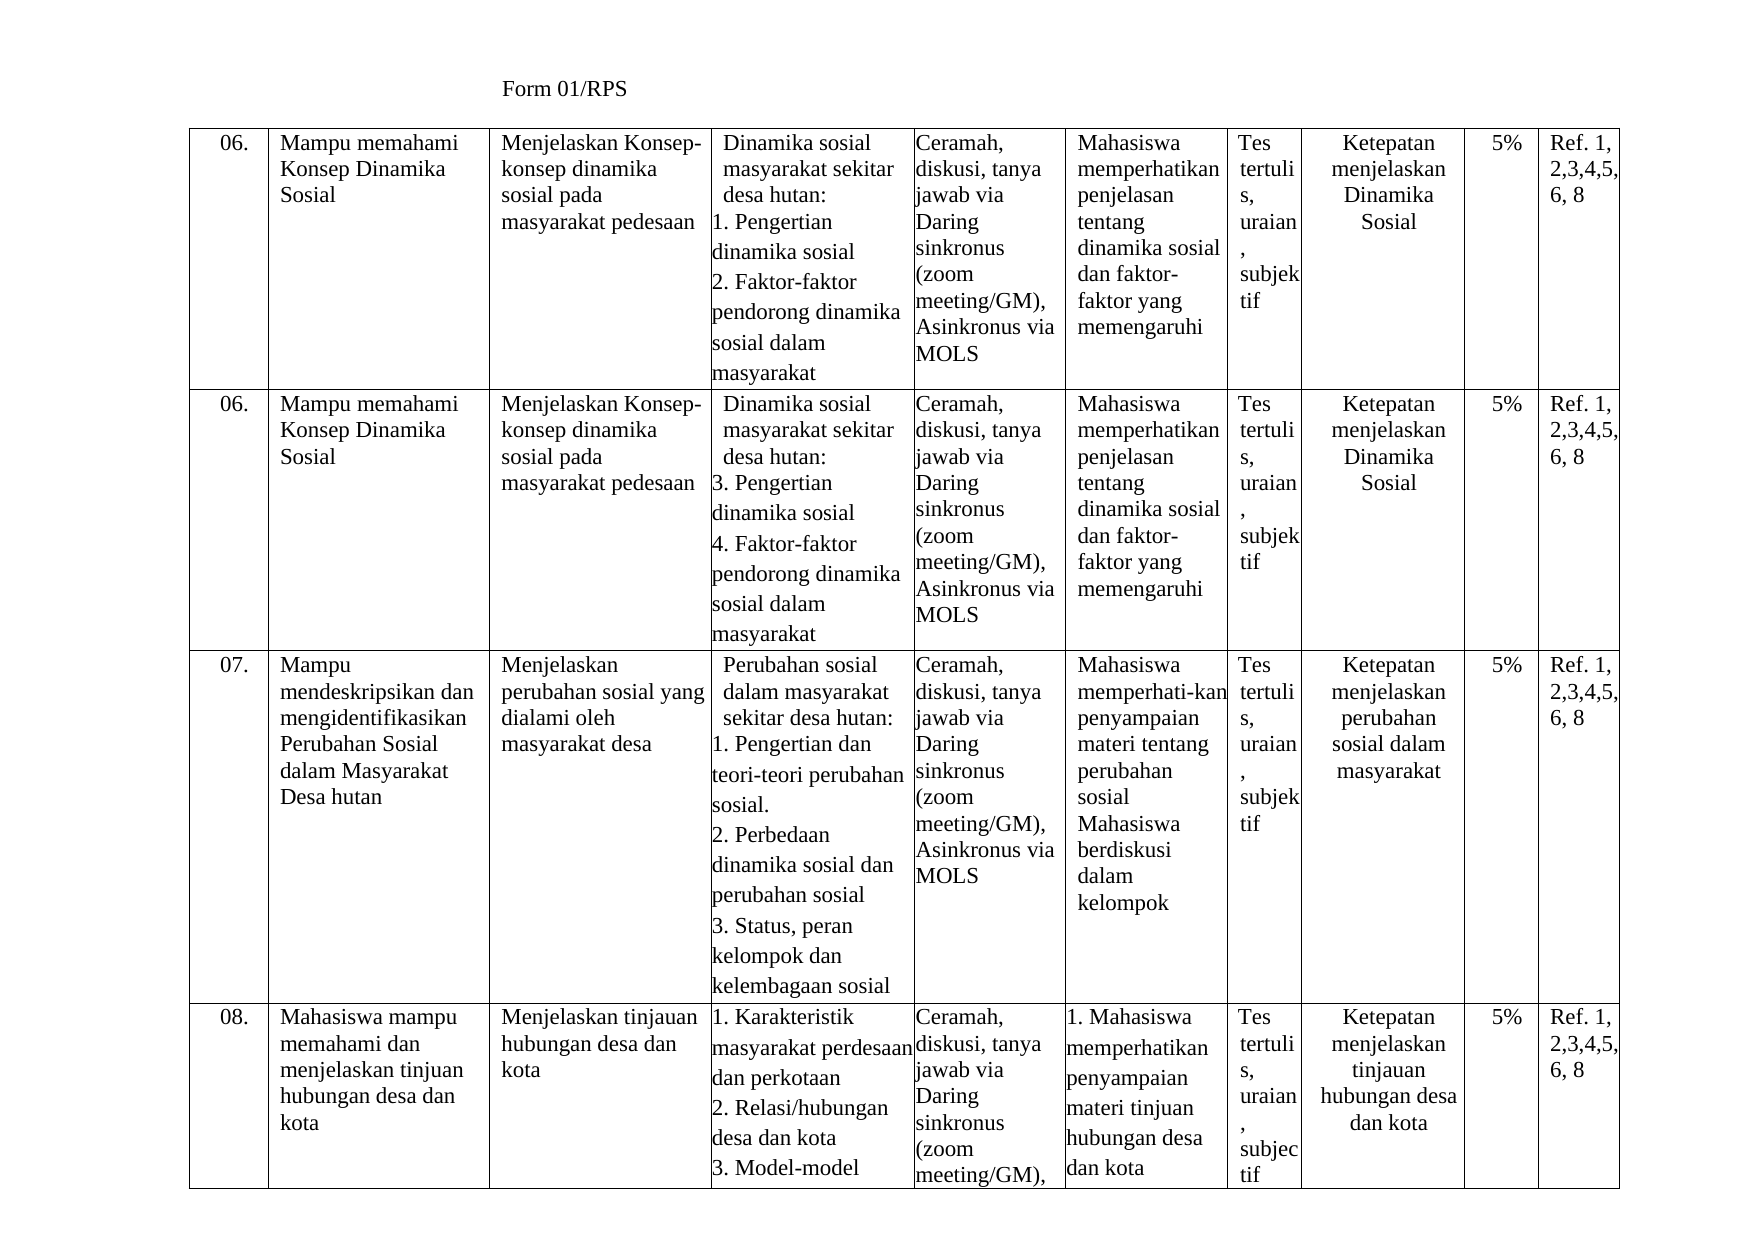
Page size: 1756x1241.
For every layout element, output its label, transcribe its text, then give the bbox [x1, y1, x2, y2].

table_cell 06. [190, 129, 268, 389]
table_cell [1302, 1004, 1464, 1188]
table_cell Ketepatan menjelaskan Dinamika Sosial [1302, 129, 1464, 389]
table_cell Ref. 1, 2,3,4,5,6, 8 [1539, 651, 1619, 1002]
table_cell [1228, 129, 1301, 389]
table_cell Mampu memahami Konsep Dinamika Sosial [269, 129, 489, 389]
table_cell 5% [1465, 1004, 1538, 1188]
table_cell 08. [190, 1004, 268, 1188]
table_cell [1066, 1004, 1227, 1188]
table_cell Mampu mendeskripsikan dan mengidentifikasikan Perubahan Sosial dalam Masyarakat Desa hutan [269, 651, 489, 1002]
table_cell 07. [190, 651, 268, 1002]
table_cell Menjelaskan Konsep-konsep dinamika sosial pada masyarakat pedesaan [490, 390, 711, 650]
table_cell 06. [190, 390, 268, 650]
table_cell Tes tertulis, uraian, subjektif [1228, 651, 1301, 1002]
table_cell 5% [1465, 390, 1538, 650]
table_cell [1539, 1004, 1619, 1188]
table_cell Ref. 1, 2,3,4,5,6, 8 [1539, 390, 1619, 650]
table_cell Dinamika sosial masyarakat sekitar desa hutan: Pengertian dinamika sosial Faktor-faktor pendorong dinamika sosial dalam masyarakat [712, 129, 914, 389]
table_cell Ceramah, diskusi, tanya jawab via Daring sinkronus (zoom meeting/GM), Asinkronus via MOLS [915, 651, 1065, 1002]
table_cell Ketepatan menjelaskan perubahan sosial dalam masyarakat [1302, 651, 1464, 1002]
table_cell 5% [1465, 129, 1538, 389]
table_cell Ketepatan menjelaskan Dinamika Sosial [1302, 390, 1464, 650]
table_cell Ref. 1, 2,3,4,5,6, 8 [1539, 129, 1619, 389]
table_cell Perubahan sosial dalam masyarakat sekitar desa hutan: Pengertian dan teori-teori perubahan sosial. Perbedaan dinamika sosial dan perubahan sosial Status, peran kelompok dan kelembagaan sosial [712, 651, 914, 1002]
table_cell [915, 1004, 1065, 1188]
table_cell Menjelaskan perubahan sosial yang dialami oleh masyarakat desa [490, 651, 711, 1002]
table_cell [490, 1004, 711, 1188]
table_cell Mahasiswa memperhati-kan penyampaian materi tentang perubahan sosial Mahasiswa berdiskusi dalam kelompok [1066, 651, 1227, 1002]
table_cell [1228, 1004, 1301, 1188]
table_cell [915, 129, 1065, 389]
table_cell Tes tertulis, uraian, subjektif [1228, 390, 1301, 650]
table_cell Mahasiswa memperhatikan penjelasan tentang dinamika sosial dan faktor-faktor yang memengaruhi [1066, 390, 1227, 650]
table_cell 5% [1465, 651, 1538, 1002]
table_cell Mahasiswa memperhatikan penjelasan tentang dinamika sosial dan faktor-faktor yang memengaruhi [1066, 129, 1227, 389]
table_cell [269, 1004, 489, 1188]
table_cell Menjelaskan Konsep-konsep dinamika sosial pada masyarakat pedesaan [490, 129, 711, 389]
table_cell Dinamika sosial masyarakat sekitar desa hutan: Pengertian dinamika sosial Faktor-faktor pendorong dinamika sosial dalam masyarakat [712, 390, 914, 650]
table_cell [712, 1004, 914, 1188]
table_cell Ceramah, diskusi, tanya jawab via Daring sinkronus (zoom meeting/GM), Asinkronus via MOLS [915, 390, 1065, 650]
table_cell Mampu memahami Konsep Dinamika Sosial [269, 390, 489, 650]
